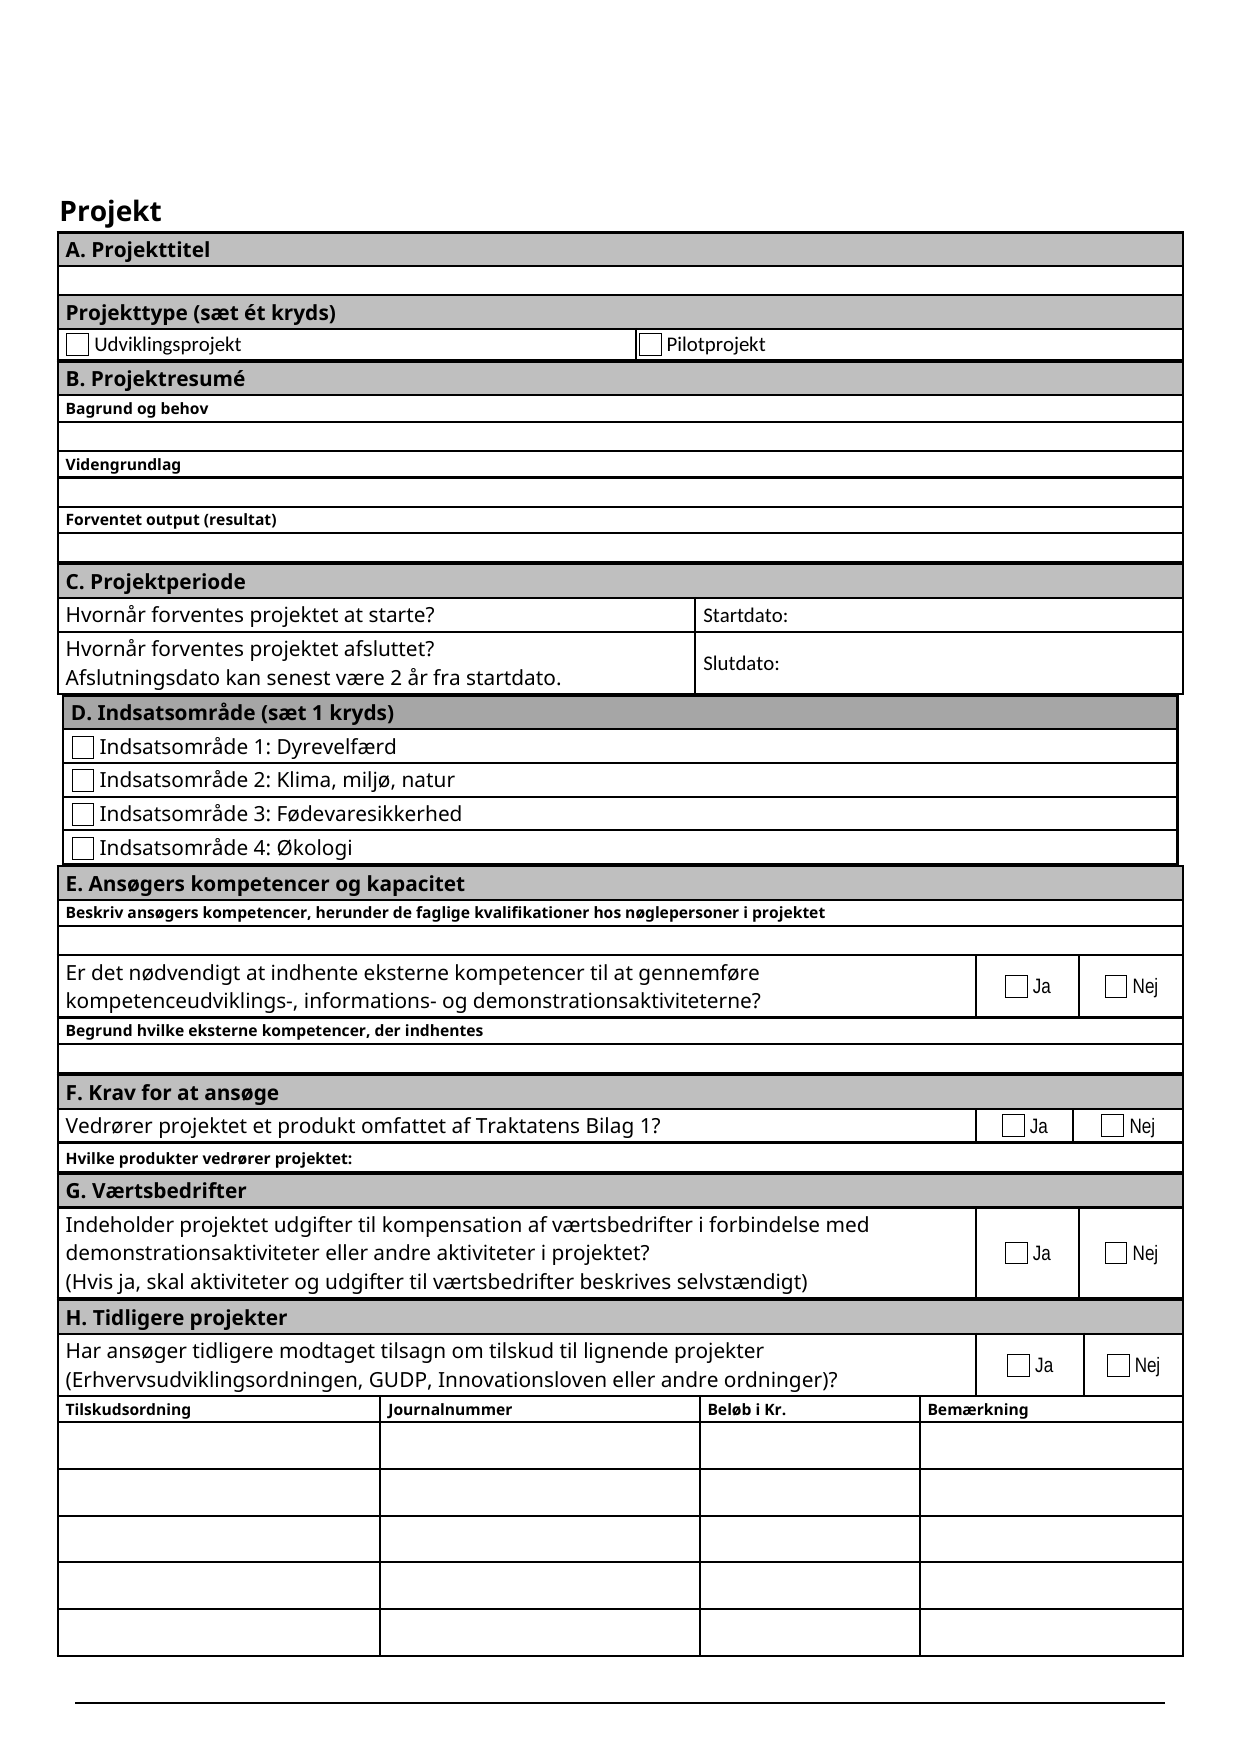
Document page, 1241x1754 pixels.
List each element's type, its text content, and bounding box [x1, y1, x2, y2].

table_cell [701, 1517, 919, 1561]
table_header Ja [977, 1110, 1072, 1141]
table_cell [701, 1610, 919, 1654]
table_cell [59, 534, 1182, 561]
table_cell [59, 1470, 379, 1514]
table_cell [59, 1563, 379, 1608]
table_cell Forventet output (resultat) [59, 508, 1182, 532]
table_header Beløb i Kr. [701, 1397, 919, 1421]
table_cell [59, 423, 1182, 450]
table_header Nej [1080, 956, 1182, 1016]
table_cell Hvornår forventes projektet afsluttet? Afslutningsdato kan senest være 2 år fra startdato. [59, 633, 694, 693]
table_cell [701, 1423, 919, 1468]
table_cell Nej [1080, 1209, 1182, 1297]
table_cell Indeholder projektet udgifter til kompensation af værtsbedrifter i forbindelse med demonstrationsaktiviteter eller andre aktiviteter i projektet? (Hvis ja, skal aktiviteter og udgifter til værtsbedrifter beskrives selvstændigt) [59, 1209, 975, 1297]
table_cell [59, 1045, 1182, 1072]
table_cell Projekttype (sæt ét kryds) [59, 296, 1182, 328]
table_cell Indsatsområde 1: Dyrevelfærd [64, 730, 1176, 762]
table_cell Videngrundlag [59, 452, 1182, 476]
table_header Nej [1074, 1110, 1182, 1141]
table_cell [381, 1563, 699, 1608]
table_cell Indsatsområde 3: Fødevaresikkerhed [64, 798, 1176, 829]
table_cell [921, 1517, 1182, 1561]
table_cell [921, 1423, 1182, 1468]
table_cell Ja [977, 1209, 1078, 1297]
table_header E. Ansøgers kompetencer og kapacitet [59, 867, 1182, 899]
table_cell [59, 1517, 379, 1561]
table_header C. Projektperiode [59, 565, 1182, 597]
table_header Journalnummer [381, 1397, 699, 1421]
table_cell Nej [1085, 1335, 1182, 1395]
table_header B. Projektresumé [59, 363, 1182, 394]
table_cell Indsatsområde 4: Økologi [64, 831, 1176, 863]
table_cell Pilotprojekt [637, 330, 1182, 358]
table_cell Bagrund og behov [59, 396, 1182, 421]
table_cell [59, 1423, 379, 1468]
table_cell Indsatsområde 2: Klima, miljø, natur [64, 764, 1176, 796]
table_header F. Krav for at ansøge [59, 1076, 1182, 1108]
table_cell [701, 1563, 919, 1608]
table_header Bemærkning [921, 1397, 1182, 1421]
table_cell [381, 1423, 699, 1468]
table_cell [921, 1563, 1182, 1608]
table_cell Hvornår forventes projektet at starte? [59, 599, 694, 631]
table_cell Beskriv ansøgers kompetencer, herunder de faglige kvalifikationer hos nøglepersoner i projektet [59, 901, 1182, 925]
table_header Projekt [58, 75, 1183, 231]
table_header Vedrører projektet et produkt omfattet af Traktatens Bilag 1? [59, 1110, 975, 1141]
table_cell Hvilke produkter vedrører projektet: [59, 1144, 1182, 1171]
table_header Ja [977, 956, 1078, 1016]
table_cell Udviklingsprojekt [59, 330, 635, 358]
table_header A. Projekttitel [59, 234, 1182, 265]
table_cell Har ansøger tidligere modtaget tilsagn om tilskud til lignende projekter (Erhvervsudviklingsordningen, GUDP, Innovationsloven eller andre ordninger)? [59, 1335, 975, 1395]
table_cell [59, 479, 1182, 506]
table_cell [381, 1610, 699, 1654]
table_cell [59, 1610, 379, 1654]
table_cell [59, 927, 1182, 954]
table_header G. Værtsbedrifter [59, 1175, 1182, 1206]
table_cell Startdato: [696, 599, 1182, 631]
table_cell Slutdato: [696, 633, 1182, 693]
table_cell [381, 1517, 699, 1561]
table_cell [921, 1610, 1182, 1654]
table_header Er det nødvendigt at indhente eksterne kompetencer til at gennemføre kompetenceudviklings-, informations- og demonstrationsaktiviteterne? [59, 956, 975, 1016]
table_header D. Indsatsområde (sæt 1 kryds) [64, 697, 1176, 728]
table_header H. Tidligere projekter [59, 1301, 1182, 1333]
table_cell [381, 1470, 699, 1514]
table_cell [921, 1470, 1182, 1514]
table_header Begrund hvilke eksterne kompetencer, der indhentes [59, 1019, 1182, 1043]
table_header Tilskudsordning [59, 1397, 379, 1421]
table_cell [701, 1470, 919, 1514]
table_cell Ja [977, 1335, 1083, 1395]
table_cell [59, 267, 1182, 294]
